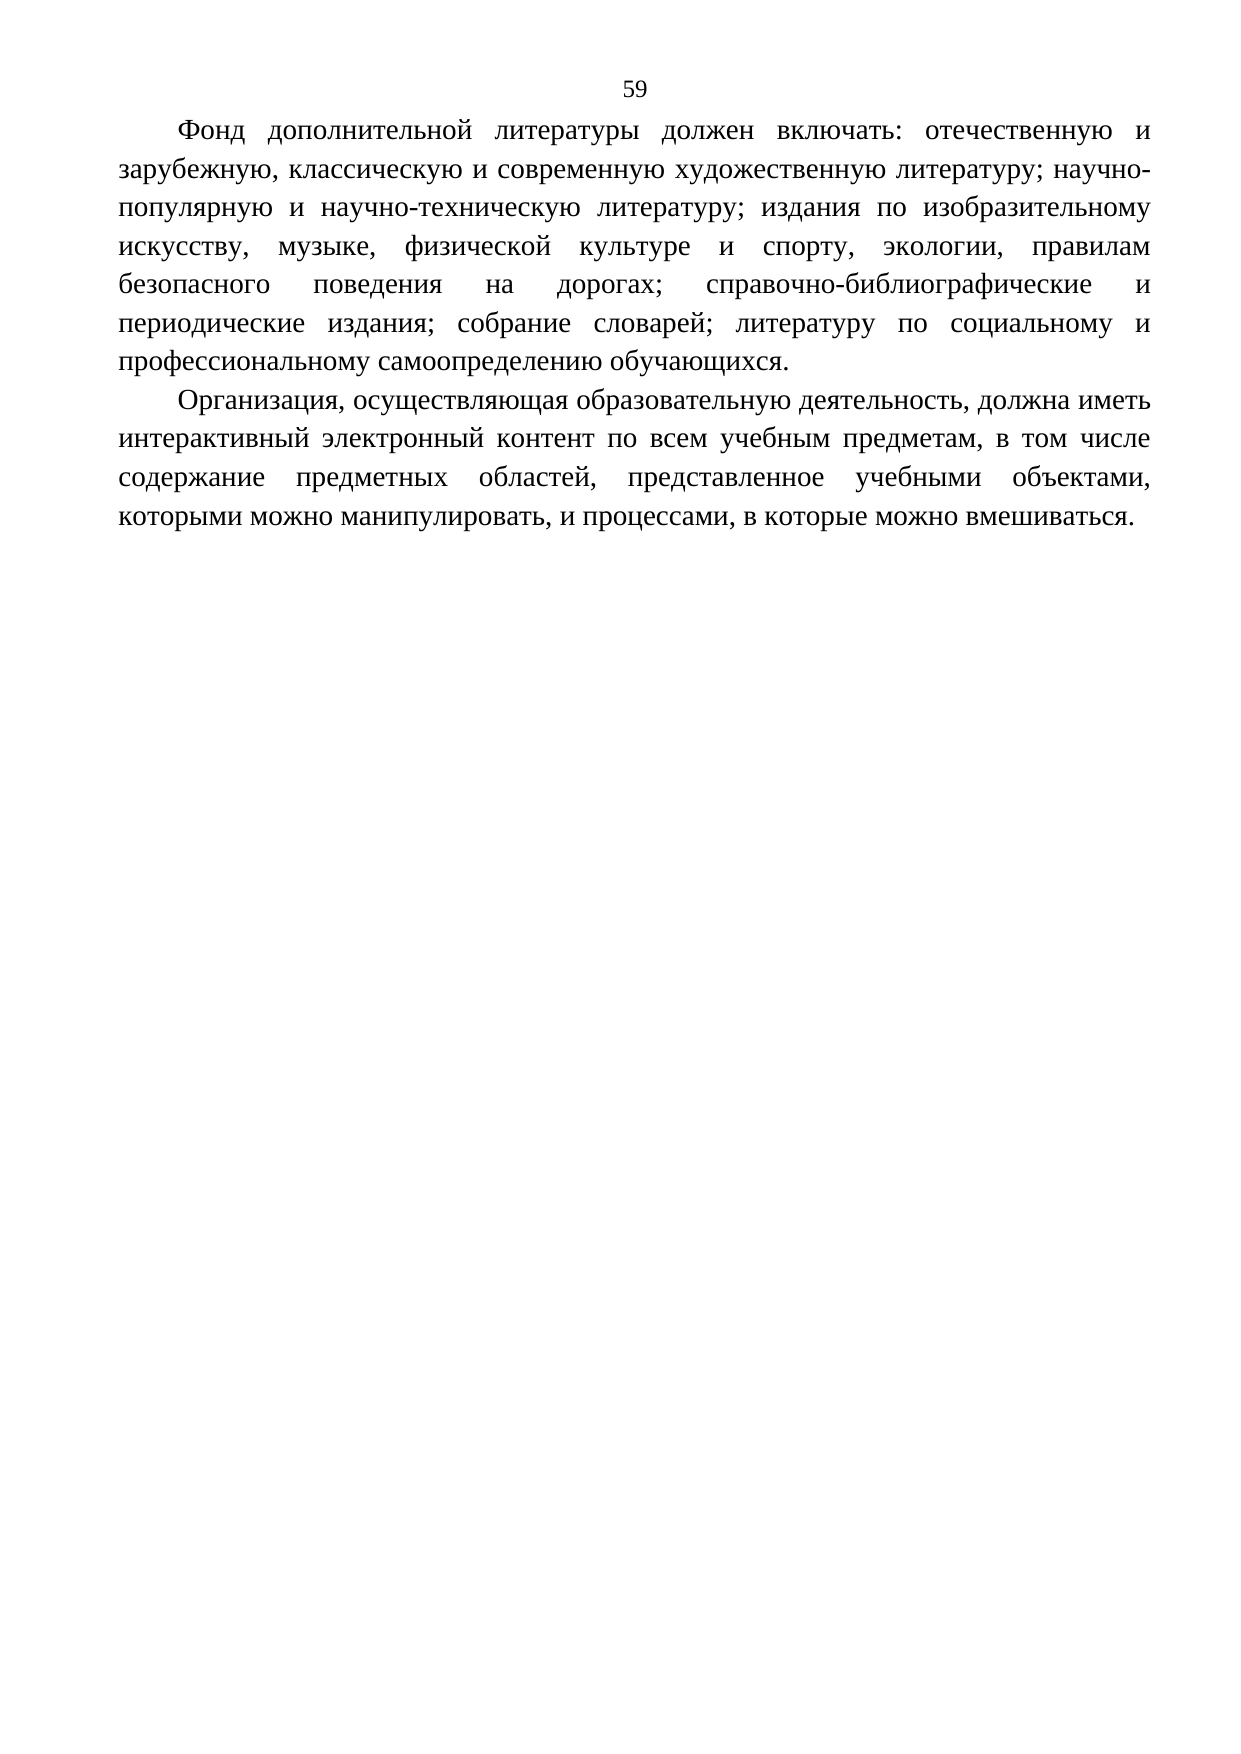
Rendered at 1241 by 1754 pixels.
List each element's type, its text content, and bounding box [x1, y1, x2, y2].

text Организация, осуществляющая образовательную деятельность, должна иметь интерактивный электронный контент по всем учебным предметам, в том числе содержание предметных областей, представленное учебными объектами, которыми можно манипулировать, и процессами, в которые можно вмешиваться. [118, 382, 1152, 531]
text Фонд дополнительной литературы должен включать: отечественную и зарубежную, классическую и современную художественную литературу; научно-популярную и научно-техническую литературу; издания по изобразительному искусству, музыке, физической культуре и спорту, экологии, правилам безопасного поведения на дорогах; справочно-библиографические и периодические издания; собрание словарей; литературу по социальному и профессиональному самоопределению обучающихся. [118, 112, 1152, 377]
